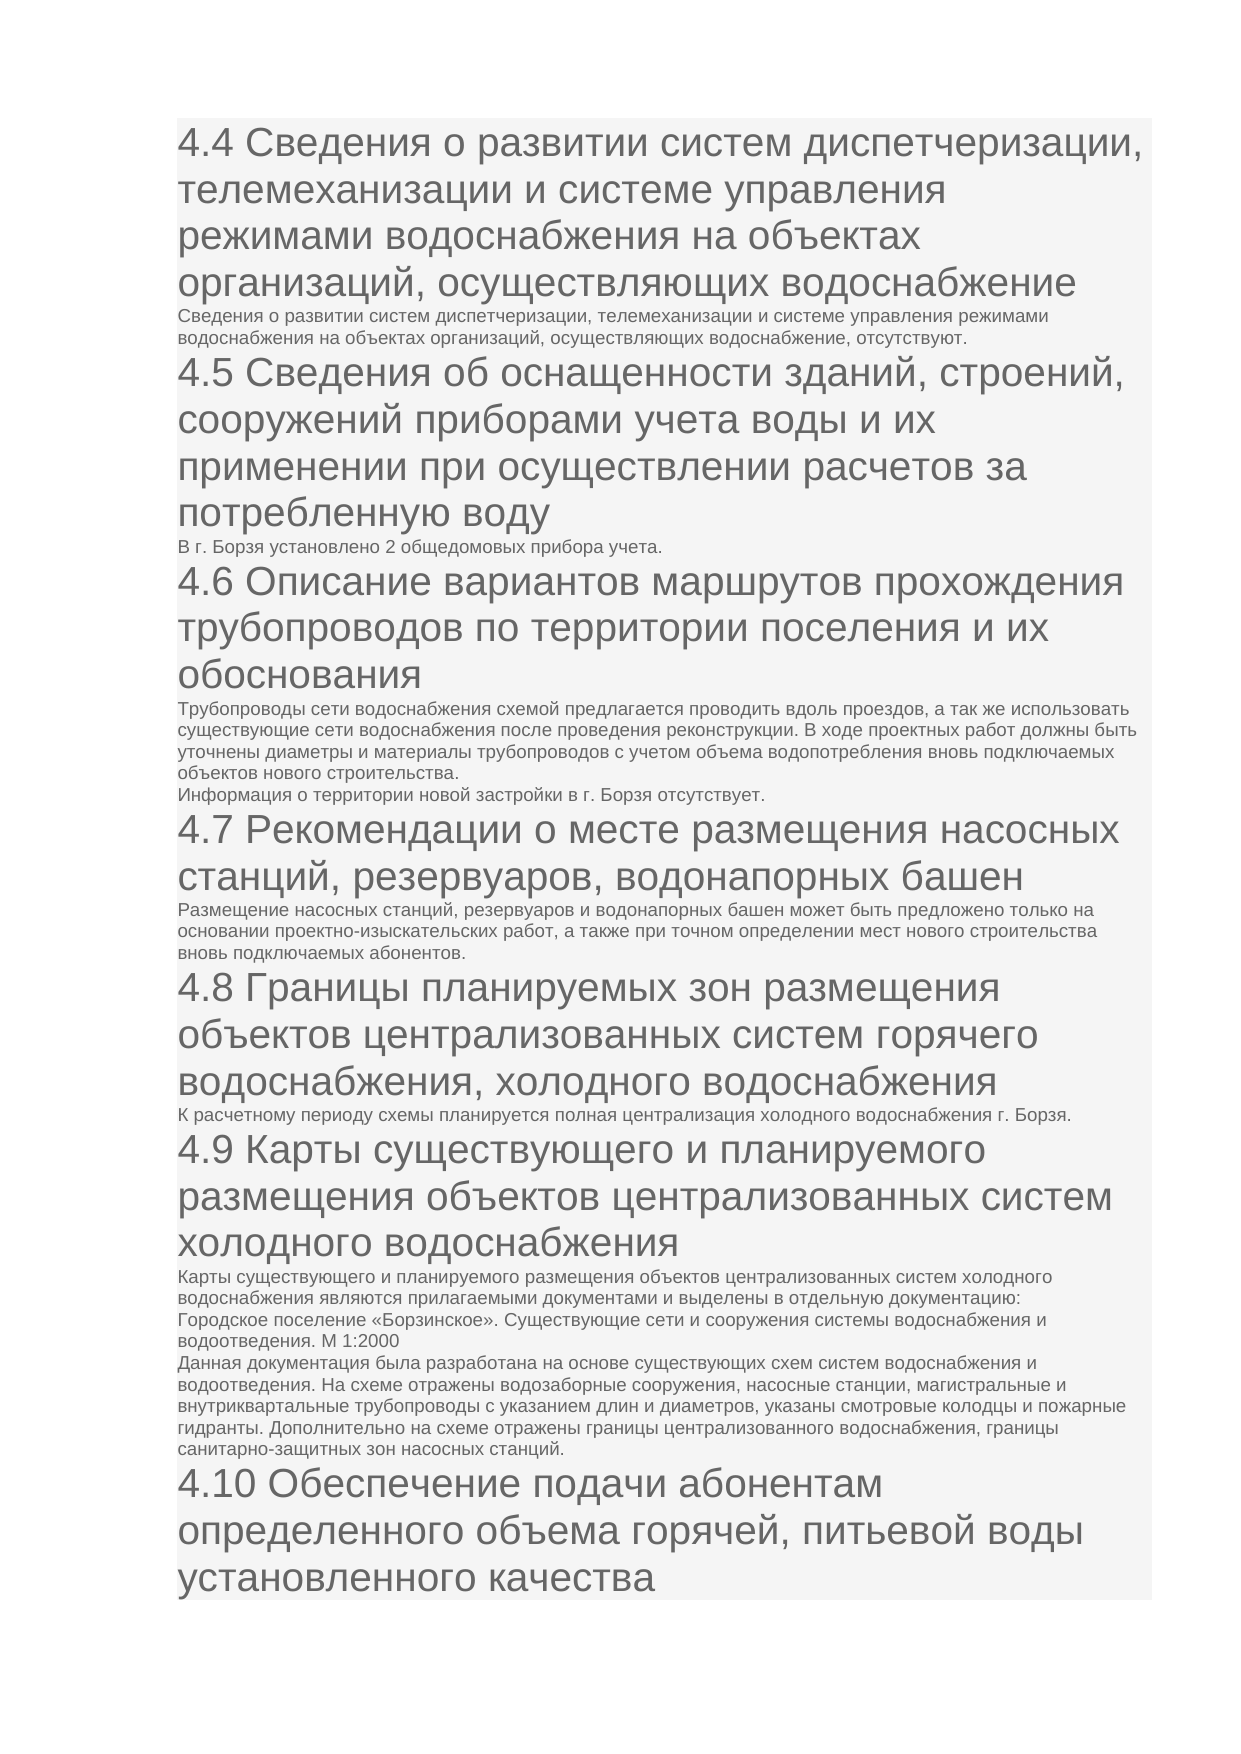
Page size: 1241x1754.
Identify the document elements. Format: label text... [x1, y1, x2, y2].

text 4.10 Обеспечение подачи абонентам определенного объема горячей, питьевой воды установленного качества [177, 1459, 1152, 1600]
text Трубопроводы сети водоснабжения схемой предлагается проводить вдоль проездов, а так же использовать существующие сети водоснабжения после проведения реконструкции. В ходе проектных работ должны быть уточнены диаметры и материалы трубопроводов с учетом объема водопотребления вновь подключаемых объектов нового строительства. [177, 697, 1152, 783]
text 4.5 Сведения об оснащенности зданий, строений, сооружений приборами учета воды и их применении при осуществлении расчетов за потребленную воду [177, 348, 1152, 535]
text 4.8 Границы планируемых зон размещения объектов централизованных систем горячего водоснабжения, холодного водоснабжения [177, 963, 1152, 1104]
text 4.4 Сведения о развитии систем диспетчеризации, телемеханизации и системе управления режимами водоснабжения на объектах организаций, осуществляющих водоснабжение [177, 118, 1152, 305]
text Городское поселение «Борзинское». Существующие сети и сооружения системы водоснабжения и водоотведения. М 1:2000 [177, 1309, 1152, 1352]
text Карты существующего и планируемого размещения объектов централизованных систем холодного водоснабжения являются прилагаемыми документами и выделены в отдельную документацию: [177, 1266, 1152, 1309]
text Информация о территории новой застройки в г. Борзя отсутствует. [177, 783, 1152, 805]
text В г. Борзя установлено 2 общедомовых прибора учета. [177, 535, 1152, 557]
text Сведения о развитии систем диспетчеризации, телемеханизации и системе управления режимами водоснабжения на объектах организаций, осуществляющих водоснабжение, отсутствуют. [177, 305, 1152, 348]
text 4.7 Рекомендации о месте размещения насосных станций, резервуаров, водонапорных башен [177, 805, 1152, 899]
text Размещение насосных станций, резервуаров и водонапорных башен может быть предложено только на основании проектно-изыскательских работ, а также при точном определении мест нового строительства вновь подключаемых абонентов. [177, 899, 1152, 963]
text 4.9 Карты существующего и планируемого размещения объектов централизованных систем холодного водоснабжения [177, 1125, 1152, 1266]
text Данная документация была разработана на основе существующих схем систем водоснабжения и водоотведения. На схеме отражены водозаборные сооружения, насосные станции, магистральные и внутриквартальные трубопроводы с указанием длин и диаметров, указаны смотровые колодцы и пожарные гидранты. Дополнительно на схеме отражены границы централизованного водоснабжения, границы санитарно-защитных зон насосных станций. [177, 1352, 1152, 1459]
text К расчетному периоду схемы планируется полная централизация холодного водоснабжения г. Борзя. [177, 1104, 1152, 1125]
text 4.6 Описание вариантов маршрутов прохождения трубопроводов по территории поселения и их обоснования [177, 557, 1152, 697]
